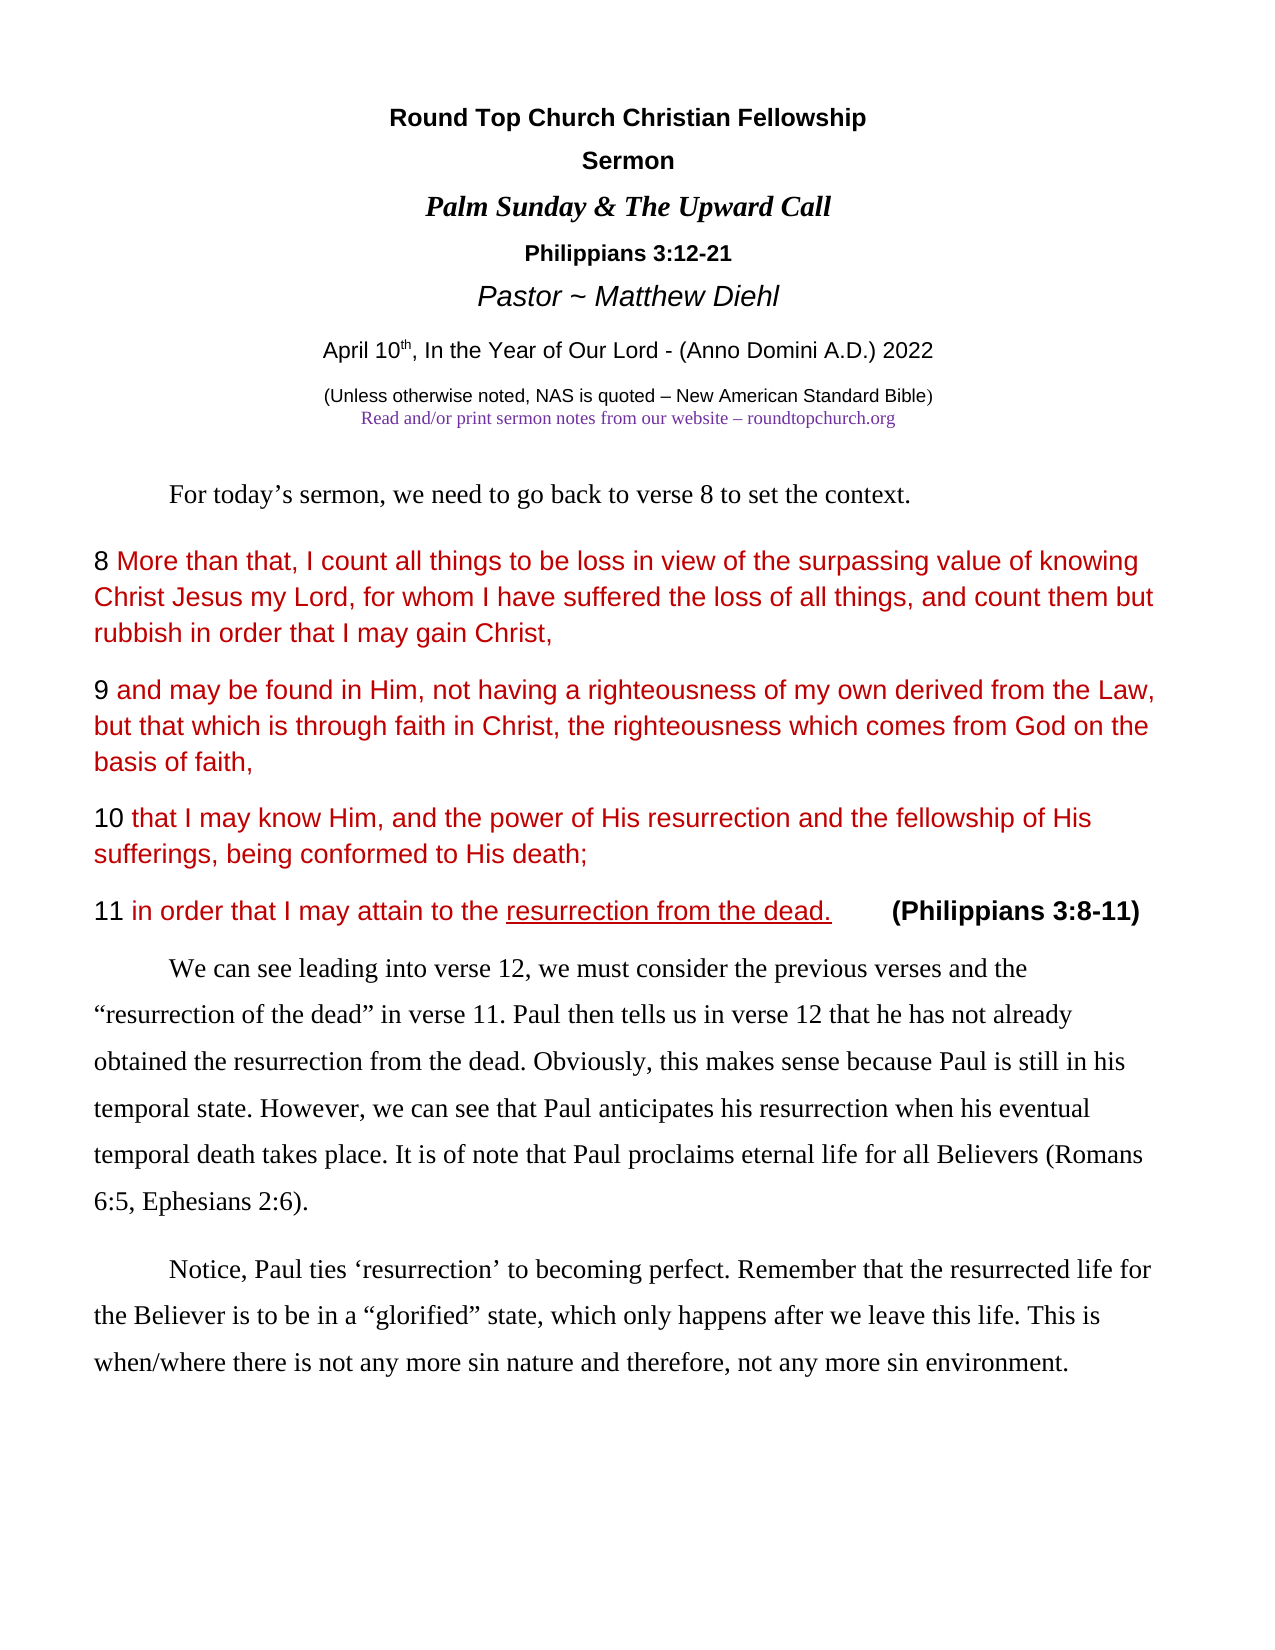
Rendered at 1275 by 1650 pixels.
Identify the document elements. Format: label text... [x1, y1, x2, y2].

text Philippians 3:12-21 [94, 240, 1162, 266]
text For today’s sermon, we need to go back to verse 8 to set the context. [94, 478, 1162, 509]
text (Unless otherwise noted, NAS is quoted – New American Standard Bible) [94, 385, 1162, 407]
text We can see leading into verse 12, we must consider the previous verses and the “resurrection of the dead” in verse 11. Paul then tells us in verse 12 that he has not already obtained the resurrection from the dead. Obviously, this makes sense because Paul is still in his temporal state. However, we can see that Paul anticipates his resurrection when his eventual temporal death takes place. It is of note that Paul proclaims eternal life for all Believers (Romans 6:5, Ephesians 2:6). [94, 952, 1162, 1216]
text 10 that I may know Him, and the power of His resurrection and the fellowship of His sufferings, being conformed to His death; [94, 802, 1162, 870]
text 8 More than that, I count all things to be loss in view of the surpassing value of knowing Christ Jesus my Lord, for whom I have suffered the loss of all things, and count them but rubbish in order that I may gain Christ, [94, 545, 1162, 648]
text 9 and may be found in Him, not having a righteousness of my own derived from the Law, but that which is through faith in Christ, the righteousness which comes from God on the basis of faith, [94, 674, 1162, 777]
text 11 in order that I may attain to the resurrection from the dead. (Philippians 3:8-11) [94, 895, 1162, 926]
text April 10th, In the Year of Our Lord - (Anno Domini A.D.) 2022 [94, 337, 1162, 363]
text Round Top Church Christian Fellowship [94, 103, 1162, 132]
text Sermon [94, 146, 1162, 175]
text Palm Sunday & The Upward Call [94, 189, 1162, 223]
text Read and/or print sermon notes from our website – roundtopchurch.org [94, 407, 1162, 428]
text Pastor ~ Matthew Diehl [94, 279, 1162, 313]
text Notice, Paul ties ‘resurrection’ to becoming perfect. Remember that the resurrected life for the Believer is to be in a “glorified” state, which only happens after we leave this life. This is when/where there is not any more sin nature and therefore, not any more sin environment. [94, 1253, 1162, 1377]
